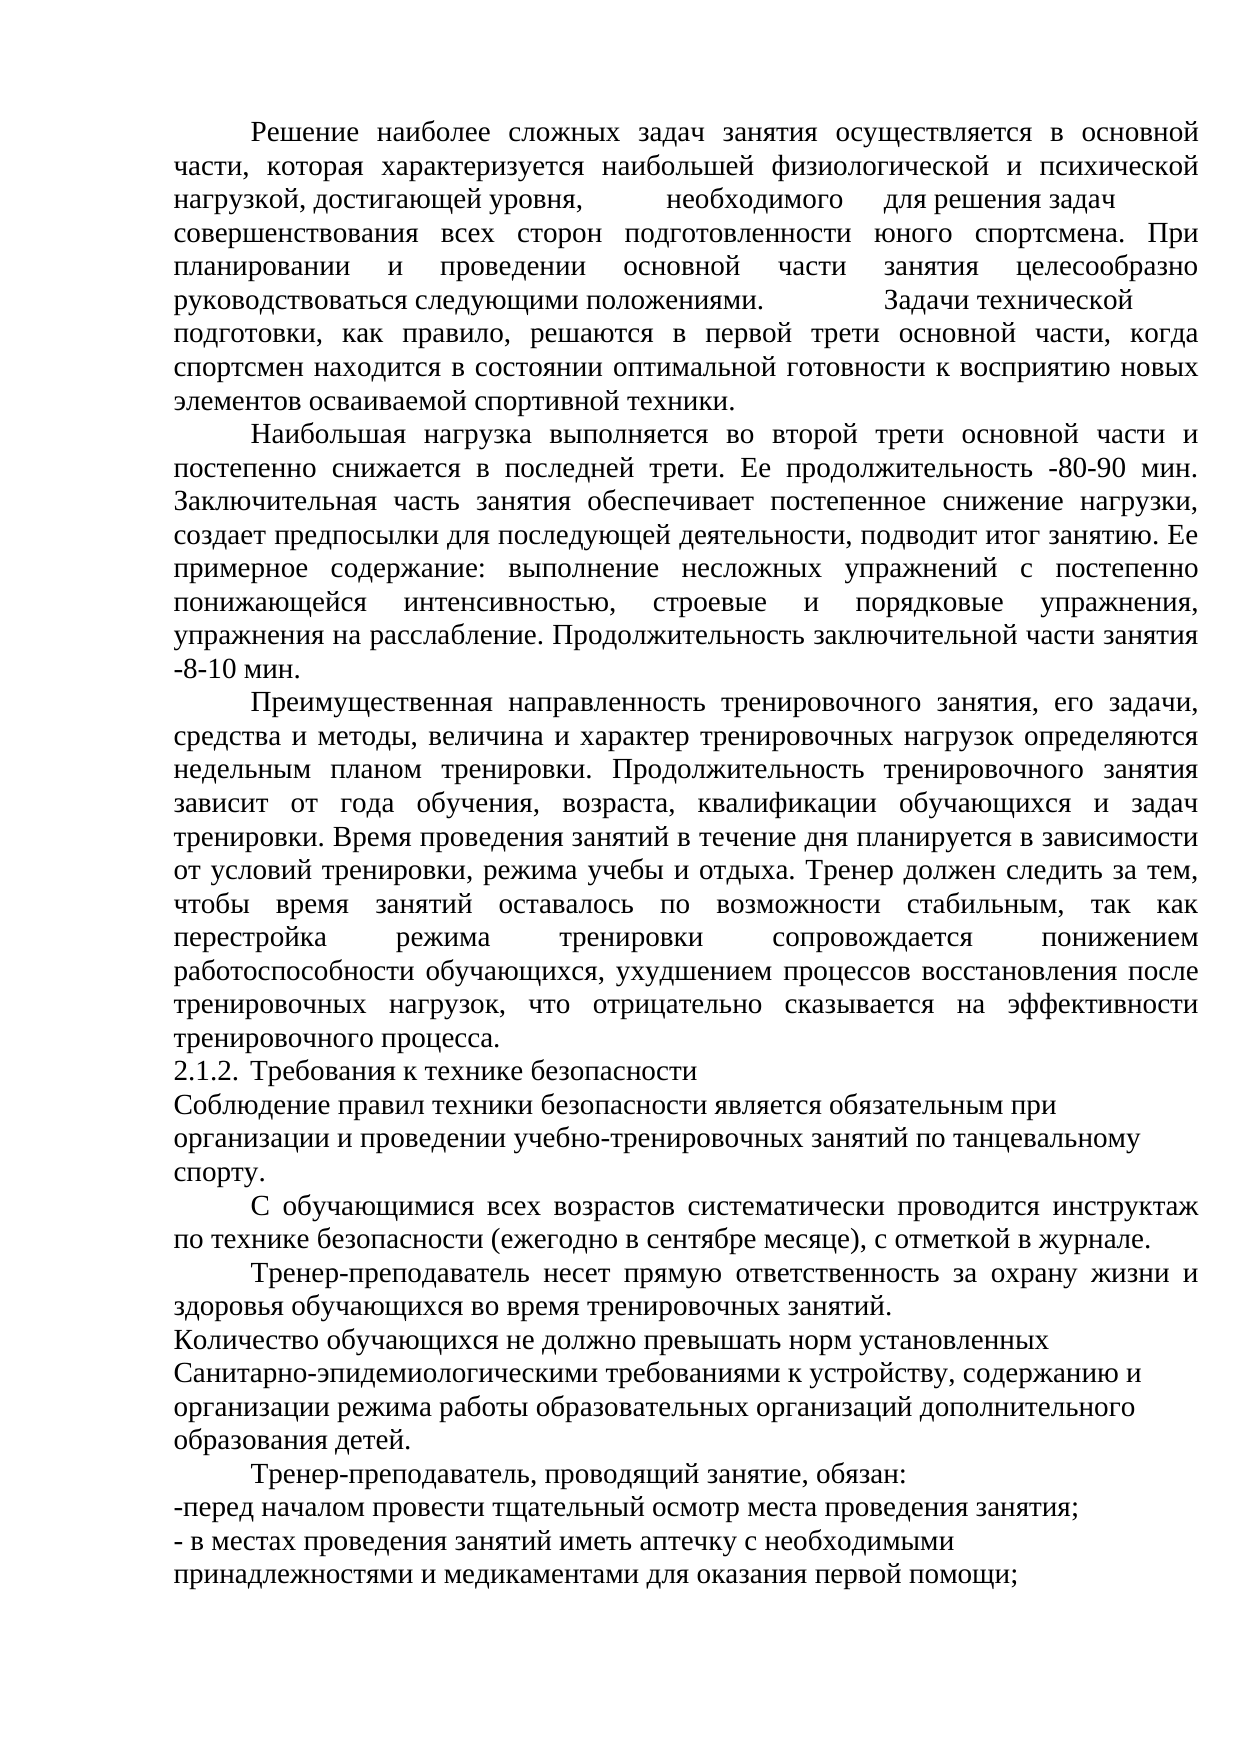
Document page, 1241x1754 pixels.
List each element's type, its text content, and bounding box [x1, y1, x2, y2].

text подготовки, как правило, решаются в первой трети основной части, когда спортсмен находится в состоянии оптимальной готовности к восприятию новых элементов осваиваемой спортивной техники. [173, 316, 1199, 417]
text Решение наиболее сложных задач занятия осуществляется в основной части, которая характеризуется наибольшей физиологической и психической нагрузкой, достигающей уровня, необходимого для решения задач [173, 115, 1199, 215]
text совершенствования всех сторон подготовленности юного спортсмена. При планировании и проведении основной части занятия целесообразно руководствоваться следующими положениями. Задачи технической [173, 215, 1199, 316]
text Тренер-преподаватель несет прямую ответственность за охрану жизни и здоровья обучающихся во время тренировочных занятий. [173, 1255, 1199, 1322]
text Наибольшая нагрузка выполняется во второй трети основной части и постепенно снижается в последней трети. Ее продолжительность -80-90 мин. Заключительная часть занятия обеспечивает постепенное снижение нагрузки, создает предпосылки для последующей деятельности, подводит итог занятию. Ее примерное содержание: выполнение несложных упражнений с постепенно понижающейся интенсивностью, строевые и порядковые упражнения, упражнения на расслабление. Продолжительность заключительной части занятия -8-10 мин. [173, 417, 1199, 685]
list Требования к технике безопасности [173, 1054, 1199, 1087]
text Тренер-преподаватель, проводящий занятие, обязан: [173, 1456, 1199, 1490]
text -перед началом провести тщательный осмотр места проведения занятия; [173, 1490, 1199, 1523]
text Соблюдение правил техники безопасности является обязательным при организации и проведении учебно-тренировочных занятий по танцевальному спорту. [173, 1087, 1199, 1188]
text Количество обучающихся не должно превышать норм установленных Санитарно-эпидемиологическими требованиями к устройству, содержанию и организации режима работы образовательных организаций дополнительного образования детей. [173, 1322, 1199, 1456]
text - в местах проведения занятий иметь аптечку с необходимыми принадлежностями и медикаментами для оказания первой помощи; [173, 1523, 1199, 1591]
text Преимущественная направленность тренировочного занятия, его задачи, средства и методы, величина и характер тренировочных нагрузок определяются недельным планом тренировки. Продолжительность тренировочного занятия зависит от года обучения, возраста, квалификации обучающихся и задач тренировки. Время проведения занятий в течение дня планируется в зависимости от условий тренировки, режима учебы и отдыха. Тренер должен следить за тем, чтобы время занятий оставалось по возможности стабильным, так как перестройка режима тренировки сопровождается понижением работоспособности обучающихся, ухудшением процессов восстановления после тренировочных нагрузок, что отрицательно сказывается на эффективности тренировочного процесса. [173, 685, 1199, 1054]
text С обучающимися всех возрастов систематически проводится инструктаж по технике безопасности (ежегодно в сентябре месяце), с отметкой в журнале. [173, 1188, 1199, 1255]
